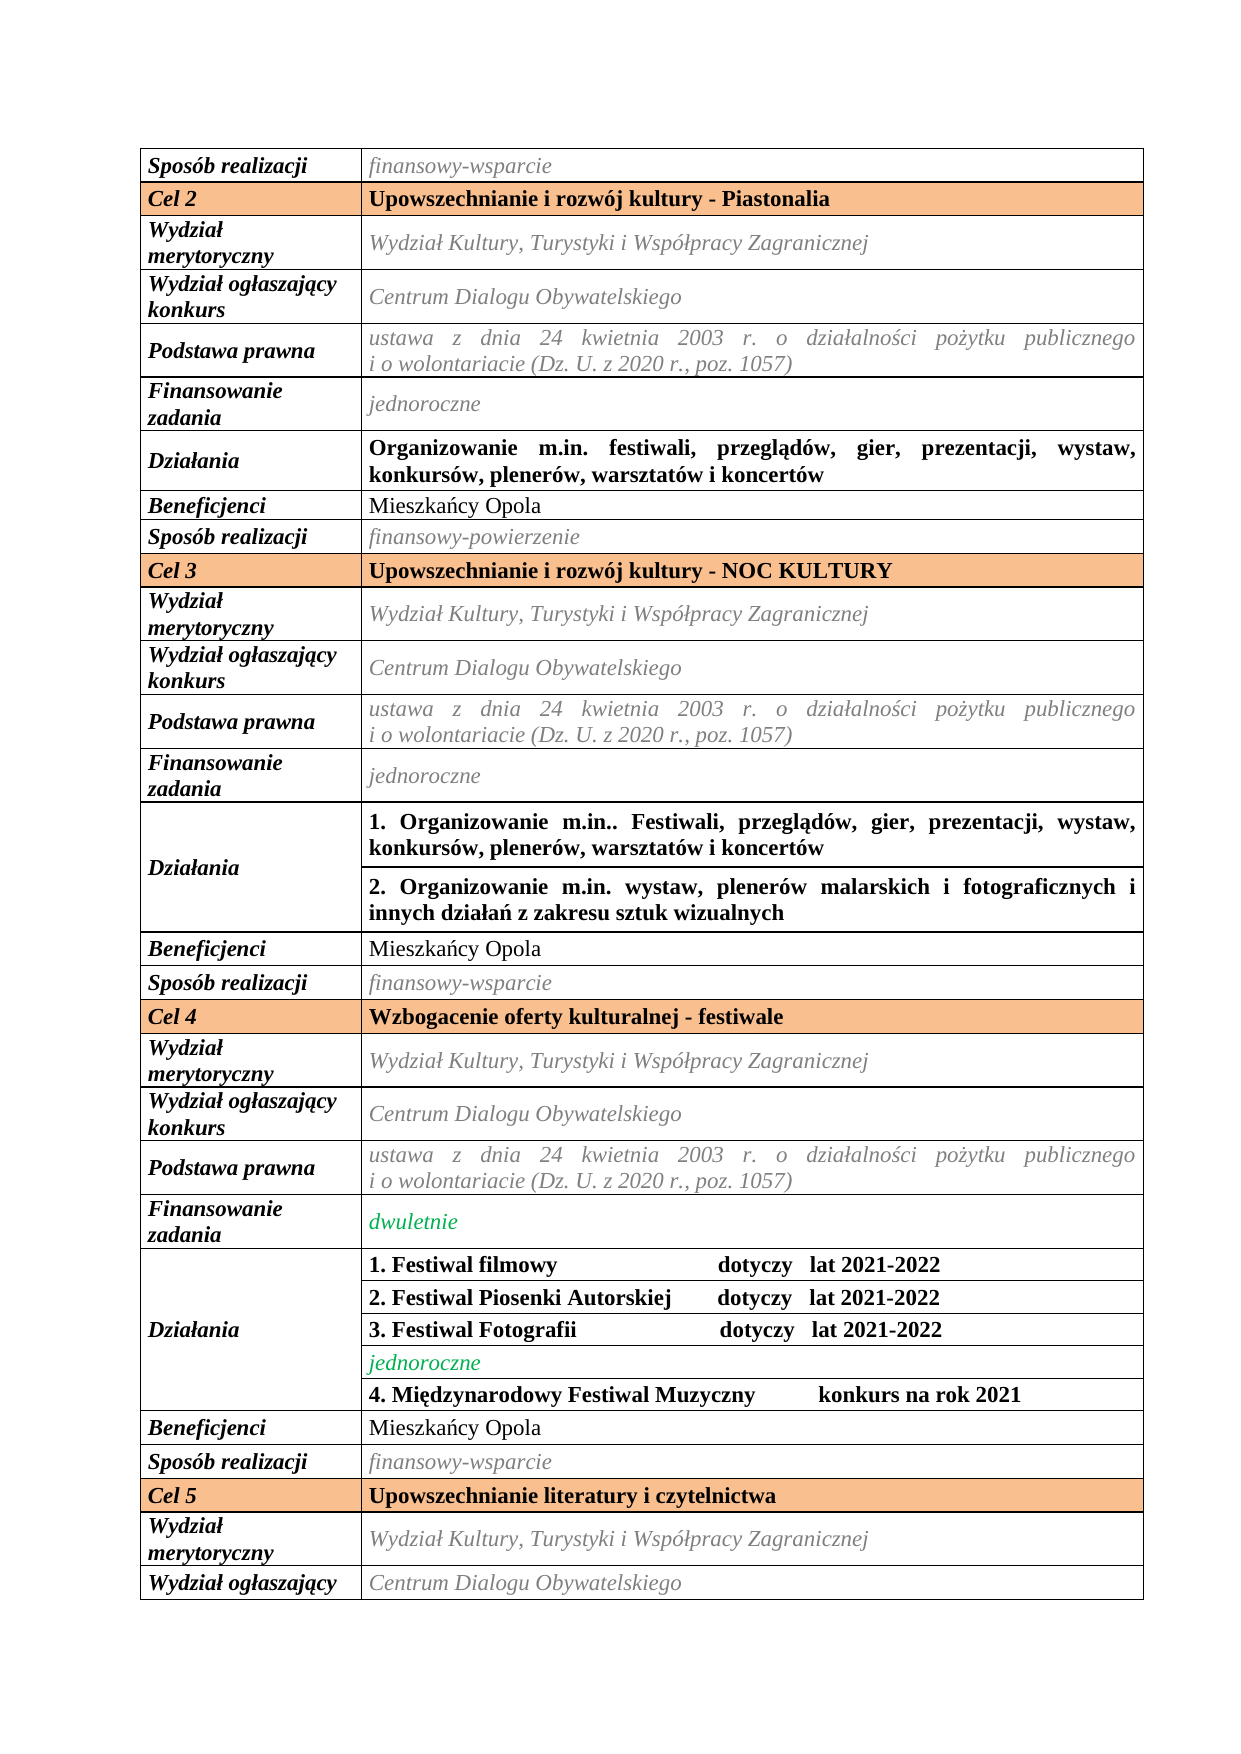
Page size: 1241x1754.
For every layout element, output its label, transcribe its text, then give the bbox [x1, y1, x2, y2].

table_cell Centrum Dialogu Obywatelskiego [362, 641, 1143, 694]
table_cell 1. Festiwal filmowy dotyczy lat 2021-2022 [362, 1249, 1143, 1280]
table_cell Mieszkańcy Opola [362, 1411, 1143, 1444]
table_cell Cel 2 [141, 183, 361, 215]
table_cell dwuletnie [362, 1195, 1143, 1248]
table_cell Sposób realizacji [141, 966, 361, 999]
table_cell Sposób realizacji [141, 1445, 361, 1478]
table_cell Wydział ogłaszający konkurs [141, 1088, 361, 1140]
table_cell jednoroczne [362, 749, 1143, 801]
table_cell Działania [141, 1249, 361, 1410]
table_cell Beneficjenci [141, 491, 361, 519]
table_cell 4. Międzynarodowy Festiwal Muzyczny konkurs na rok 2021 [362, 1379, 1143, 1410]
table_cell Organizowanie m.in. festiwali, przeglądów, gier, prezentacji, wystaw, konkursów, plenerów, warsztatów i koncertów [362, 431, 1143, 490]
table_cell Sposób realizacji [141, 149, 361, 181]
table_cell Finansowanie zadania [141, 1195, 361, 1248]
table_cell 1. Organizowanie m.in.. Festiwali, przeglądów, gier, prezentacji, wystaw, konkursów, plenerów, warsztatów i koncertów [362, 803, 1143, 866]
table_cell Mieszkańcy Opola [362, 933, 1143, 965]
table_cell Upowszechnianie literatury i czytelnictwa [362, 1479, 1143, 1511]
table_cell finansowy-wsparcie [362, 966, 1143, 999]
table_cell Finansowanie zadania [141, 378, 361, 430]
table_cell finansowy-wsparcie [362, 149, 1143, 181]
table_cell 2. Organizowanie m.in. wystaw, plenerów malarskich i fotograficznych i innych działań z zakresu sztuk wizualnych [362, 868, 1143, 931]
table_cell jednoroczne [362, 1346, 1143, 1378]
table_cell Centrum Dialogu Obywatelskiego [362, 1088, 1143, 1140]
table_cell Cel 4 [141, 1000, 361, 1033]
table_cell Działania [141, 431, 361, 490]
table_cell Podstawa prawna [141, 324, 361, 376]
table_cell Upowszechnianie i rozwój kultury - NOC KULTURY [362, 554, 1143, 586]
table_cell 3. Festiwal Fotografii dotyczy lat 2021-2022 [362, 1314, 1143, 1345]
table_cell Wydział Kultury, Turystyki i Współpracy Zagranicznej [362, 216, 1143, 269]
table_cell Cel 3 [141, 554, 361, 586]
table_cell finansowy-powierzenie [362, 520, 1143, 553]
table_cell Działania [141, 803, 361, 931]
table_cell Beneficjenci [141, 1411, 361, 1444]
table_cell Wydział merytoryczny [141, 588, 361, 640]
table_cell Wydział merytoryczny [141, 216, 361, 269]
table_cell Wydział ogłaszający konkurs [141, 641, 361, 694]
table_cell Wydział merytoryczny [141, 1513, 361, 1565]
table_cell ustawa z dnia 24 kwietnia 2003 r. o działalności pożytku publicznego i o wolontariacie (Dz. U. z 2020 r., poz. 1057) [362, 324, 1143, 376]
table_cell ustawa z dnia 24 kwietnia 2003 r. o działalności pożytku publicznego i o wolontariacie (Dz. U. z 2020 r., poz. 1057) [362, 1141, 1143, 1194]
table_cell Wydział merytoryczny [141, 1034, 361, 1086]
table_cell Cel 5 [141, 1479, 361, 1511]
table_cell Wydział Kultury, Turystyki i Współpracy Zagranicznej [362, 588, 1143, 640]
table_cell Mieszkańcy Opola [362, 491, 1143, 519]
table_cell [141, 1566, 361, 1599]
table_cell jednoroczne [362, 378, 1143, 430]
table_cell ustawa z dnia 24 kwietnia 2003 r. o działalności pożytku publicznego i o wolontariacie (Dz. U. z 2020 r., poz. 1057) [362, 695, 1143, 748]
table_cell Wydział Kultury, Turystyki i Współpracy Zagranicznej [362, 1513, 1143, 1565]
table_cell Wydział ogłaszający konkurs [141, 270, 361, 323]
table_cell Beneficjenci [141, 933, 361, 965]
table_cell Centrum Dialogu Obywatelskiego [362, 270, 1143, 323]
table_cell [362, 1566, 1143, 1599]
table_cell Wzbogacenie oferty kulturalnej - festiwale [362, 1000, 1143, 1033]
table_cell Podstawa prawna [141, 1141, 361, 1194]
table_cell finansowy-wsparcie [362, 1445, 1143, 1478]
table_cell Sposób realizacji [141, 520, 361, 553]
table_cell Podstawa prawna [141, 695, 361, 748]
table_cell Wydział Kultury, Turystyki i Współpracy Zagranicznej [362, 1034, 1143, 1086]
table_cell Upowszechnianie i rozwój kultury - Piastonalia [362, 183, 1143, 215]
table_cell Finansowanie zadania [141, 749, 361, 801]
table_cell 2. Festiwal Piosenki Autorskiej dotyczy lat 2021-2022 [362, 1281, 1143, 1313]
